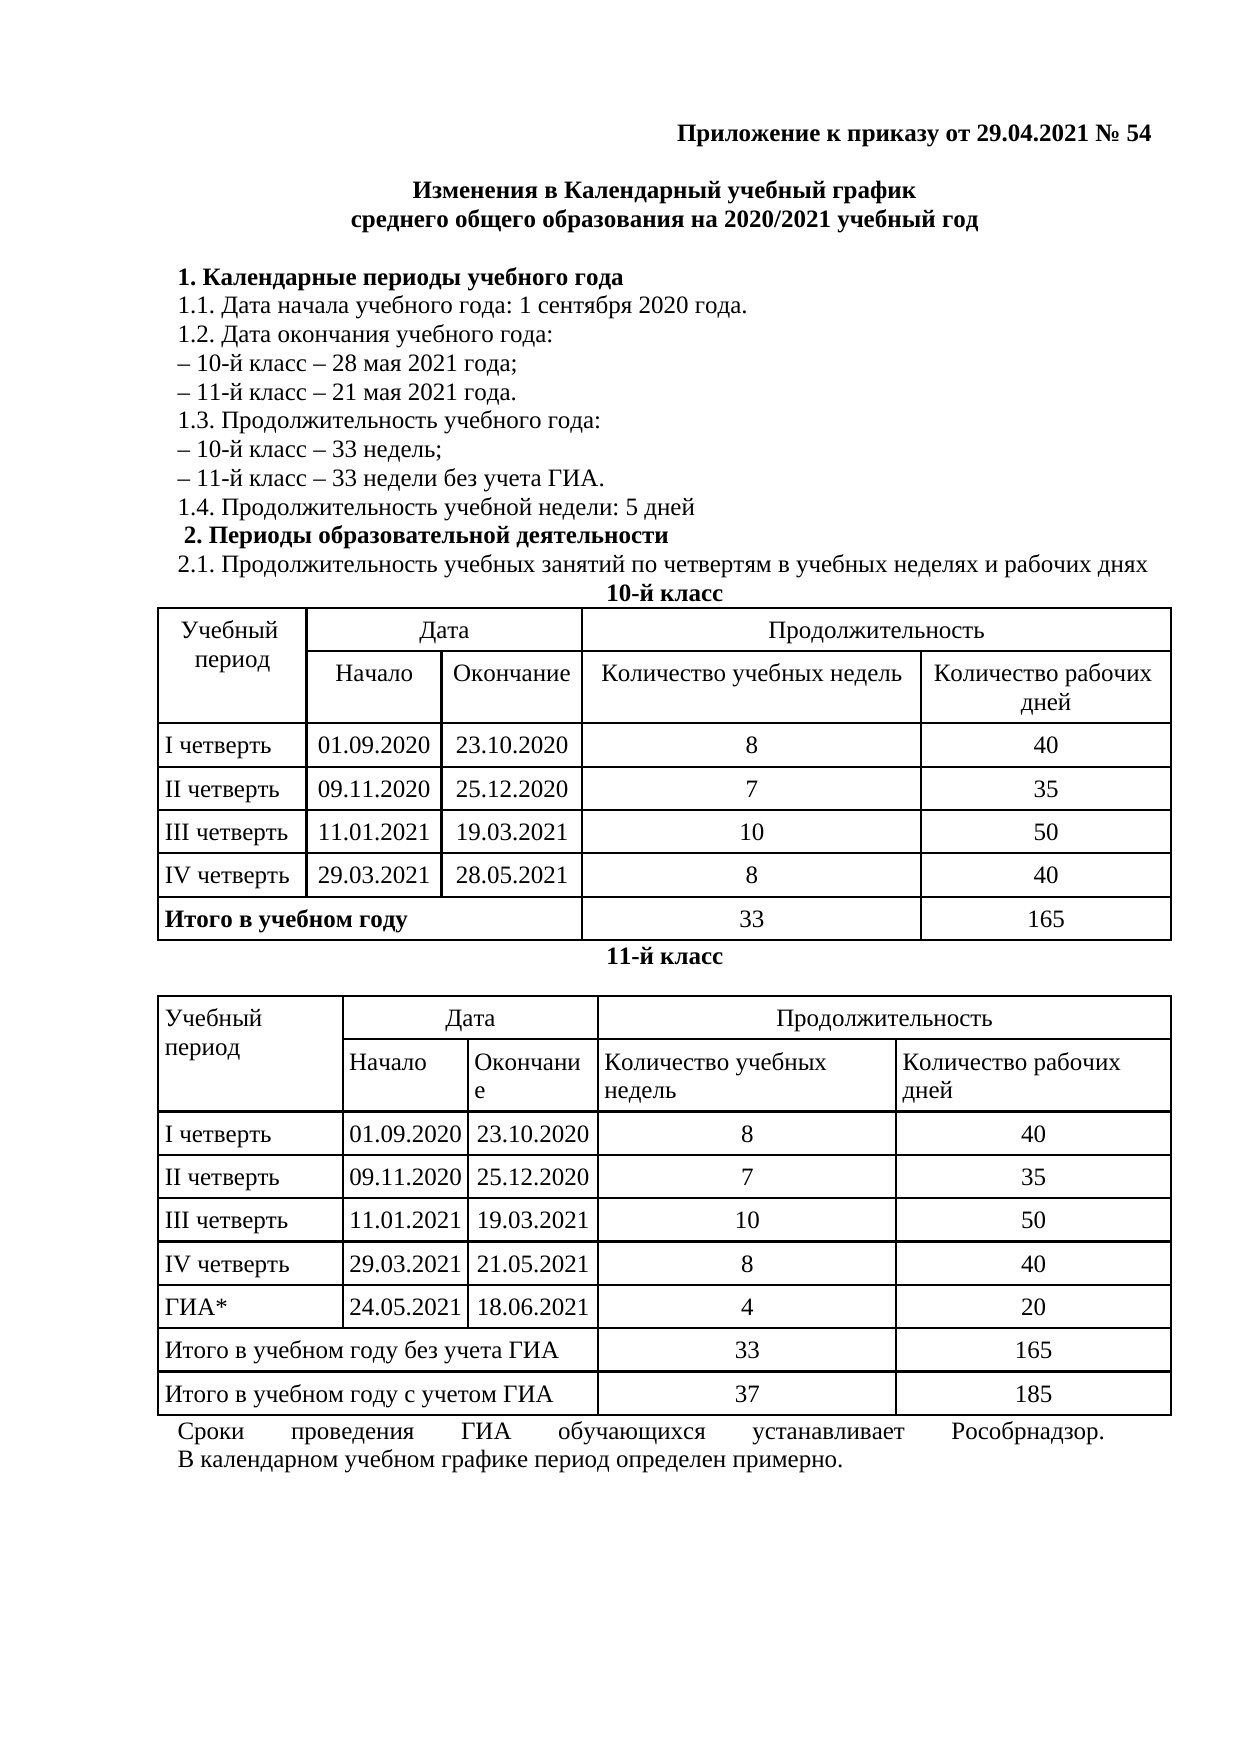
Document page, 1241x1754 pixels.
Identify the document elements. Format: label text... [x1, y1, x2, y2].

table_header Продолжительность [583, 609, 1170, 650]
text 1.3. Продолжительность учебного года: – 10-й класс – 33 недель; – 11-й класс – 33 недели без учета ГИА. [177, 406, 1152, 492]
table_cell 09.11.2020 [344, 1156, 467, 1197]
table_cell 37 [599, 1373, 895, 1414]
table_cell Окончание [443, 652, 581, 722]
table_cell I четверть [159, 1113, 342, 1154]
table_cell Количество учебных недель [599, 1040, 895, 1110]
table_cell ГИА* [159, 1286, 342, 1327]
table_cell 33 [583, 898, 920, 939]
table_cell II четверть [159, 768, 305, 809]
table_cell 29.03.2021 [344, 1243, 467, 1284]
table_cell Количество учебных недель [583, 652, 920, 722]
table_cell 11.01.2021 [308, 811, 440, 852]
list Сроки проведения ГИА обучающихся устанавливает Рособрнадзор. В календарном учебном графике период определен примерно. [177, 1416, 1152, 1473]
text 1.4. Продолжительность учебной недели: 5 дней [177, 492, 1152, 521]
table_cell 165 [897, 1329, 1170, 1370]
table_cell 35 [897, 1156, 1170, 1197]
table_cell 50 [922, 811, 1170, 852]
table_cell 33 [599, 1329, 895, 1370]
table_cell 40 [897, 1113, 1170, 1154]
table_cell 28.05.2021 [443, 854, 581, 896]
table_cell Начало [344, 1040, 467, 1110]
table_cell 8 [583, 724, 920, 766]
table_cell 01.09.2020 [308, 724, 440, 766]
table_cell Окончание [469, 1040, 597, 1110]
table_cell 8 [599, 1113, 895, 1154]
table_cell 11.01.2021 [344, 1199, 467, 1240]
text Приложение к приказу от 29.04.2021 № 54 [177, 118, 1152, 147]
text Изменения в Календарный учебный график [177, 176, 1152, 204]
table_cell IV четверть [159, 854, 305, 896]
text 1. Календарные периоды учебного года [177, 262, 1152, 291]
text 2.1. Продолжительность учебных занятий по четвертям в учебных неделях и рабочих днях [177, 549, 1152, 578]
table_cell 7 [599, 1156, 895, 1197]
table_cell 8 [599, 1243, 895, 1284]
text 2. Периоды образовательной деятельности [177, 521, 1152, 549]
table_cell 23.10.2020 [469, 1113, 597, 1154]
table_cell 10 [583, 811, 920, 852]
table_cell III четверть [159, 1199, 342, 1240]
text 11-й класс [177, 941, 1152, 970]
text среднего общего образования на 2020/2021 учебный год [177, 204, 1152, 233]
table_cell 25.12.2020 [443, 768, 581, 809]
table_cell Начало [308, 652, 440, 722]
table_cell 19.03.2021 [443, 811, 581, 852]
table_cell 19.03.2021 [469, 1199, 597, 1240]
table_cell Количество рабочих дней [922, 652, 1170, 722]
table_cell 29.03.2021 [308, 854, 440, 896]
table_cell Итого в учебном году [159, 898, 581, 939]
table_header Продолжительность [599, 997, 1170, 1038]
table_cell 18.06.2021 [469, 1286, 597, 1327]
table_cell III четверть [159, 811, 305, 852]
table_header Дата [308, 609, 581, 650]
table_cell 10 [599, 1199, 895, 1240]
table_header Учебный период [159, 997, 342, 1110]
table_cell 20 [897, 1286, 1170, 1327]
table_cell Итого в учебном году без учета ГИА [159, 1329, 597, 1370]
table_cell 185 [897, 1373, 1170, 1414]
table_cell 09.11.2020 [308, 768, 440, 809]
table_cell I четверть [159, 724, 305, 766]
table_cell 8 [583, 854, 920, 896]
table_cell Итого в учебном году с учетом ГИА [159, 1373, 597, 1414]
table_cell 25.12.2020 [469, 1156, 597, 1197]
table_cell 23.10.2020 [443, 724, 581, 766]
table_cell Количество рабочих дней [897, 1040, 1170, 1110]
text 1.1. Дата начала учебного года: 1 сентября 2020 года. 1.2. Дата окончания учебного года: – 10-й класс – 28 мая 2021 года; – 11-й класс – 21 мая 2021 года. [177, 291, 1152, 406]
table_cell 35 [922, 768, 1170, 809]
table_header Учебный период [159, 609, 305, 722]
table_cell II четверть [159, 1156, 342, 1197]
table_cell 50 [897, 1199, 1170, 1240]
table_cell 165 [922, 898, 1170, 939]
text 10-й класс [177, 578, 1152, 607]
table_cell 7 [583, 768, 920, 809]
table_cell 40 [897, 1243, 1170, 1284]
table_cell 21.05.2021 [469, 1243, 597, 1284]
table_cell 40 [922, 724, 1170, 766]
table_cell 01.09.2020 [344, 1113, 467, 1154]
table_cell 24.05.2021 [344, 1286, 467, 1327]
table_header Дата [344, 997, 597, 1038]
table_cell 40 [922, 854, 1170, 896]
table_cell IV четверть [159, 1243, 342, 1284]
table_cell 4 [599, 1286, 895, 1327]
